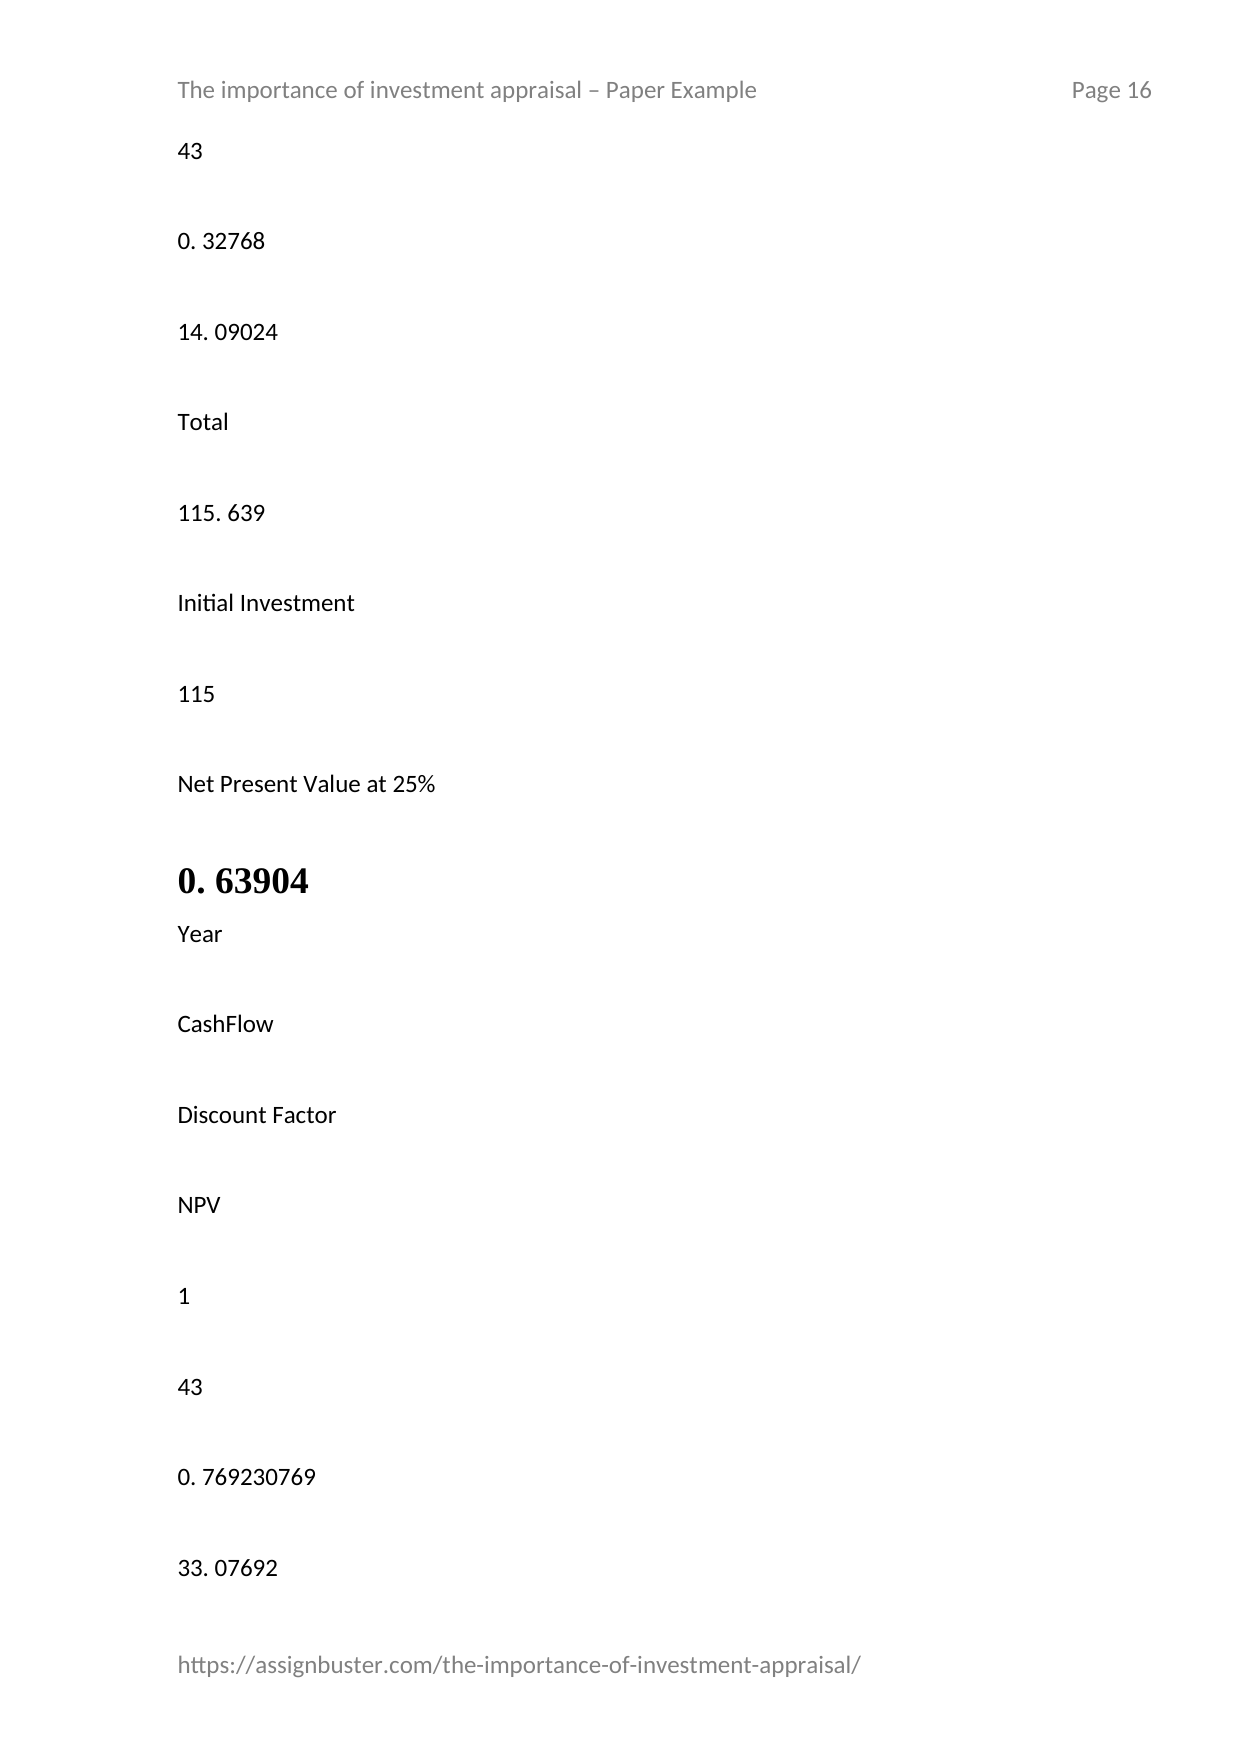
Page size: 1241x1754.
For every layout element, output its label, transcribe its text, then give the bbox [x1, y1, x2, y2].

text Initial Investment [177, 587, 1152, 618]
text 0. 769230769 [177, 1461, 1152, 1492]
subtitle 0. 63904 [177, 859, 1152, 902]
text 43 [177, 1371, 1152, 1401]
text Total [177, 406, 1152, 437]
text 43 [177, 135, 1152, 165]
text 115 [177, 678, 1152, 708]
text Year [177, 918, 1152, 948]
text 14. 09024 [177, 316, 1152, 346]
text 0. 32768 [177, 225, 1152, 256]
text NPV [177, 1189, 1152, 1220]
text 33. 07692 [177, 1552, 1152, 1582]
text 1 [177, 1280, 1152, 1311]
text Discount Factor [177, 1099, 1152, 1129]
text 115. 639 [177, 497, 1152, 527]
text Net Present Value at 25% [177, 768, 1152, 799]
text CashFlow [177, 1008, 1152, 1039]
